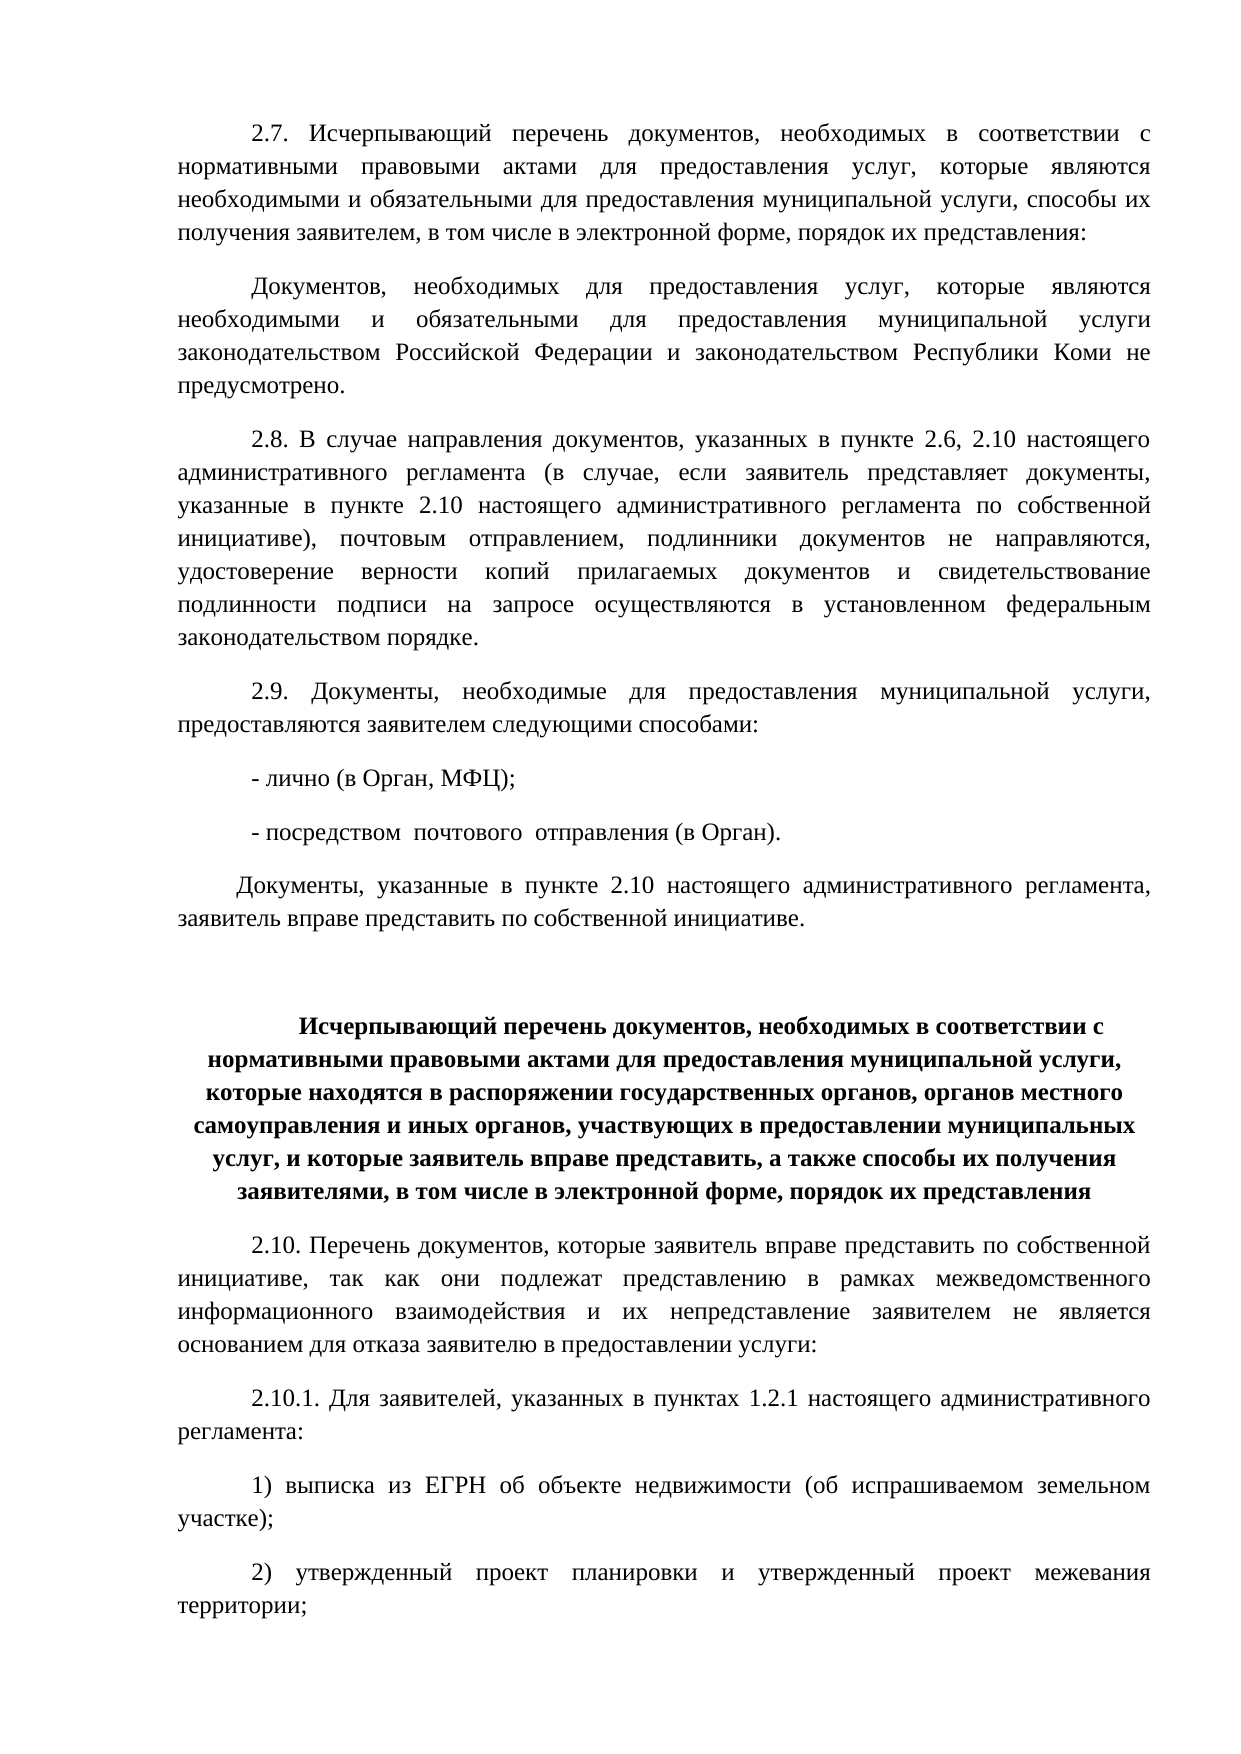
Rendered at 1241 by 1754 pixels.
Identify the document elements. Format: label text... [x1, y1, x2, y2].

text 2.10. Перечень документов, которые заявитель вправе представить по собственной инициативе, так как они подлежат представлению в рамках межведомственного информационного взаимодействия и их непредставление заявителем не является основанием для отказа заявителю в предоставлении услуги: [177, 1230, 1152, 1358]
text Исчерпывающий перечень документов, необходимых в соответствии с нормативными правовыми актами для предоставления муниципальной услуги, которые находятся в распоряжении государственных органов, органов местного самоуправления и иных органов, участвующих в предоставлении муниципальных услуг, и которые заявитель вправе представить, а также способы их получения заявителями, в том числе в электронной форме, порядок их представления [177, 1011, 1152, 1205]
text 2.8. В случае направления документов, указанных в пункте 2.6, 2.10 настоящего административного регламента (в случае, если заявитель представляет документы, указанные в пункте 2.10 настоящего административного регламента по собственной инициативе), почтовым отправлением, подлинники документов не направляются, удостоверение верности копий прилагаемых документов и свидетельствование подлинности подписи на запросе осуществляются в установленном федеральным законодательством порядке. [177, 424, 1152, 651]
text 2.7. Исчерпывающий перечень документов, необходимых в соответствии с нормативными правовыми актами для предоставления услуг, которые являются необходимыми и обязательными для предоставления муниципальной услуги, способы их получения заявителем, в том числе в электронной форме, порядок их представления: [177, 118, 1152, 246]
text Документы, указанные в пункте 2.10 настоящего административного регламента, заявитель вправе представить по собственной инициативе. [177, 871, 1152, 932]
text - посредством почтового отправления (в Орган). [177, 817, 1152, 845]
text 2.10.1. Для заявителей, указанных в пунктах 1.2.1 настоящего административного регламента: [177, 1383, 1152, 1445]
text 2.9. Документы, необходимые для предоставления муниципальной услуги, предоставляются заявителем следующими способами: [177, 676, 1152, 738]
text Документов, необходимых для предоставления услуг, которые являются необходимыми и обязательными для предоставления муниципальной услуги законодательством Российской Федерации и законодательством Республики Коми не предусмотрено. [177, 271, 1152, 399]
text 1) выписка из ЕГРН об объекте недвижимости (об испрашиваемом земельном участке); [177, 1470, 1152, 1532]
text 2) утвержденный проект планировки и утвержденный проект межевания территории; [177, 1557, 1152, 1619]
text - лично (в Орган, МФЦ); [177, 763, 1152, 792]
